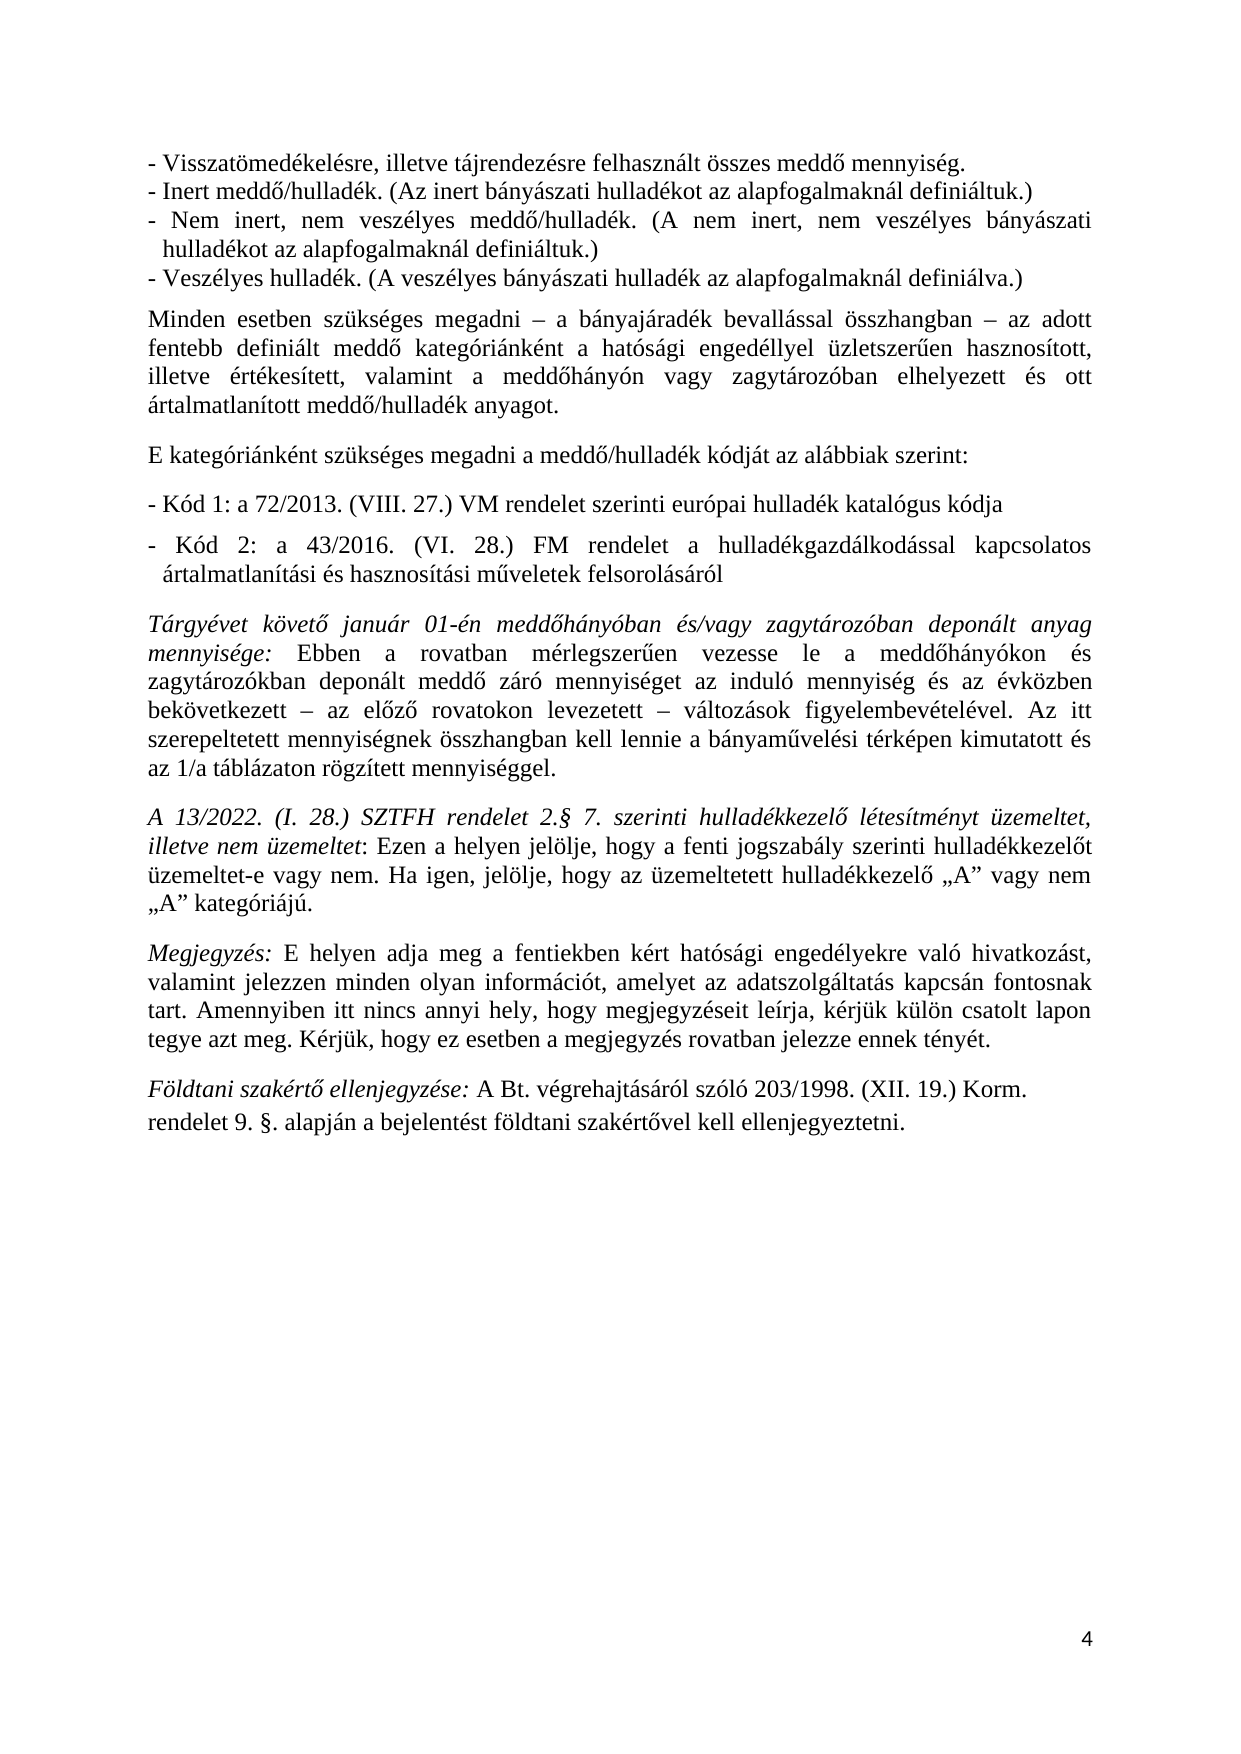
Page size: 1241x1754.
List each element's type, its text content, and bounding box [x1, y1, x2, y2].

text A 13/2022. (I. 28.) SZTFH rendelet 2.§ 7. szerinti hulladékkezelő létesítményt üzemeltet, illetve nem üzemeltet: Ezen a helyen jelölje, hogy a fenti jogszabály szerinti hulladékkezelőt üzemeltet-e vagy nem. Ha igen, jelölje, hogy az üzemeltetett hulladékkezelő „A” vagy nem „A” kategóriájú. [148, 802, 1093, 917]
text - Veszélyes hulladék. (A veszélyes bányászati hulladék az alapfogalmaknál definiálva.) [148, 263, 1093, 291]
text Tárgyévet követő január 01-én meddőhányóban és/vagy zagytározóban deponált anyag mennyisége: Ebben a rovatban mérlegszerűen vezesse le a meddőhányókon és zagytározókban deponált meddő záró mennyiséget az induló mennyiség és az évközben bekövetkezett – az előző rovatokon levezetett – változások figyelembevételével. Az itt szerepeltetett mennyiségnek összhangban kell lennie a bányaművelési térképen kimutatott és az 1/a táblázaton rögzített mennyiséggel. [148, 609, 1093, 781]
text Földtani szakértő ellenjegyzése: A Bt. végrehajtásáról szóló 203/1998. (XII. 19.) Korm. rendelet 9. §. alapján a bejelentést földtani szakértővel kell ellenjegyeztetni. [148, 1074, 1093, 1136]
text - Inert meddő/hulladék. (Az inert bányászati hulladékot az alapfogalmaknál definiáltuk.) [148, 176, 1093, 205]
text - Kód 2: a 43/2016. (VI. 28.) FM rendelet a hulladékgazdálkodással kapcsolatos ártalmatlanítási és hasznosítási műveletek felsorolásáról [148, 531, 1093, 588]
text - Visszatömedékelésre, illetve tájrendezésre felhasznált összes meddő mennyiség. [148, 148, 1093, 176]
text Minden esetben szükséges megadni – a bányajáradék bevallással összhangban – az adott fentebb definiált meddő kategóriánként a hatósági engedéllyel üzletszerűen hasznosított, illetve értékesített, valamint a meddőhányón vagy zagytározóban elhelyezett és ott ártalmatlanított meddő/hulladék anyagot. [148, 304, 1093, 419]
text Megjegyzés: E helyen adja meg a fentiekben kért hatósági engedélyekre való hivatkozást, valamint jelezzen minden olyan információt, amelyet az adatszolgáltatás kapcsán fontosnak tart. Amennyiben itt nincs annyi hely, hogy megjegyzéseit leírja, kérjük külön csatolt lapon tegye azt meg. Kérjük, hogy ez esetben a megjegyzés rovatban jelezze ennek tényét. [148, 938, 1093, 1053]
text - Nem inert, nem veszélyes meddő/hulladék. (A nem inert, nem veszélyes bányászati hulladékot az alapfogalmaknál definiáltuk.) [148, 205, 1093, 263]
text E kategóriánként szükséges megadni a meddő/hulladék kódját az alábbiak szerint: [148, 440, 1093, 468]
text - Kód 1: a 72/2013. (VIII. 27.) VM rendelet szerinti európai hulladék katalógus kódja [148, 489, 1093, 518]
